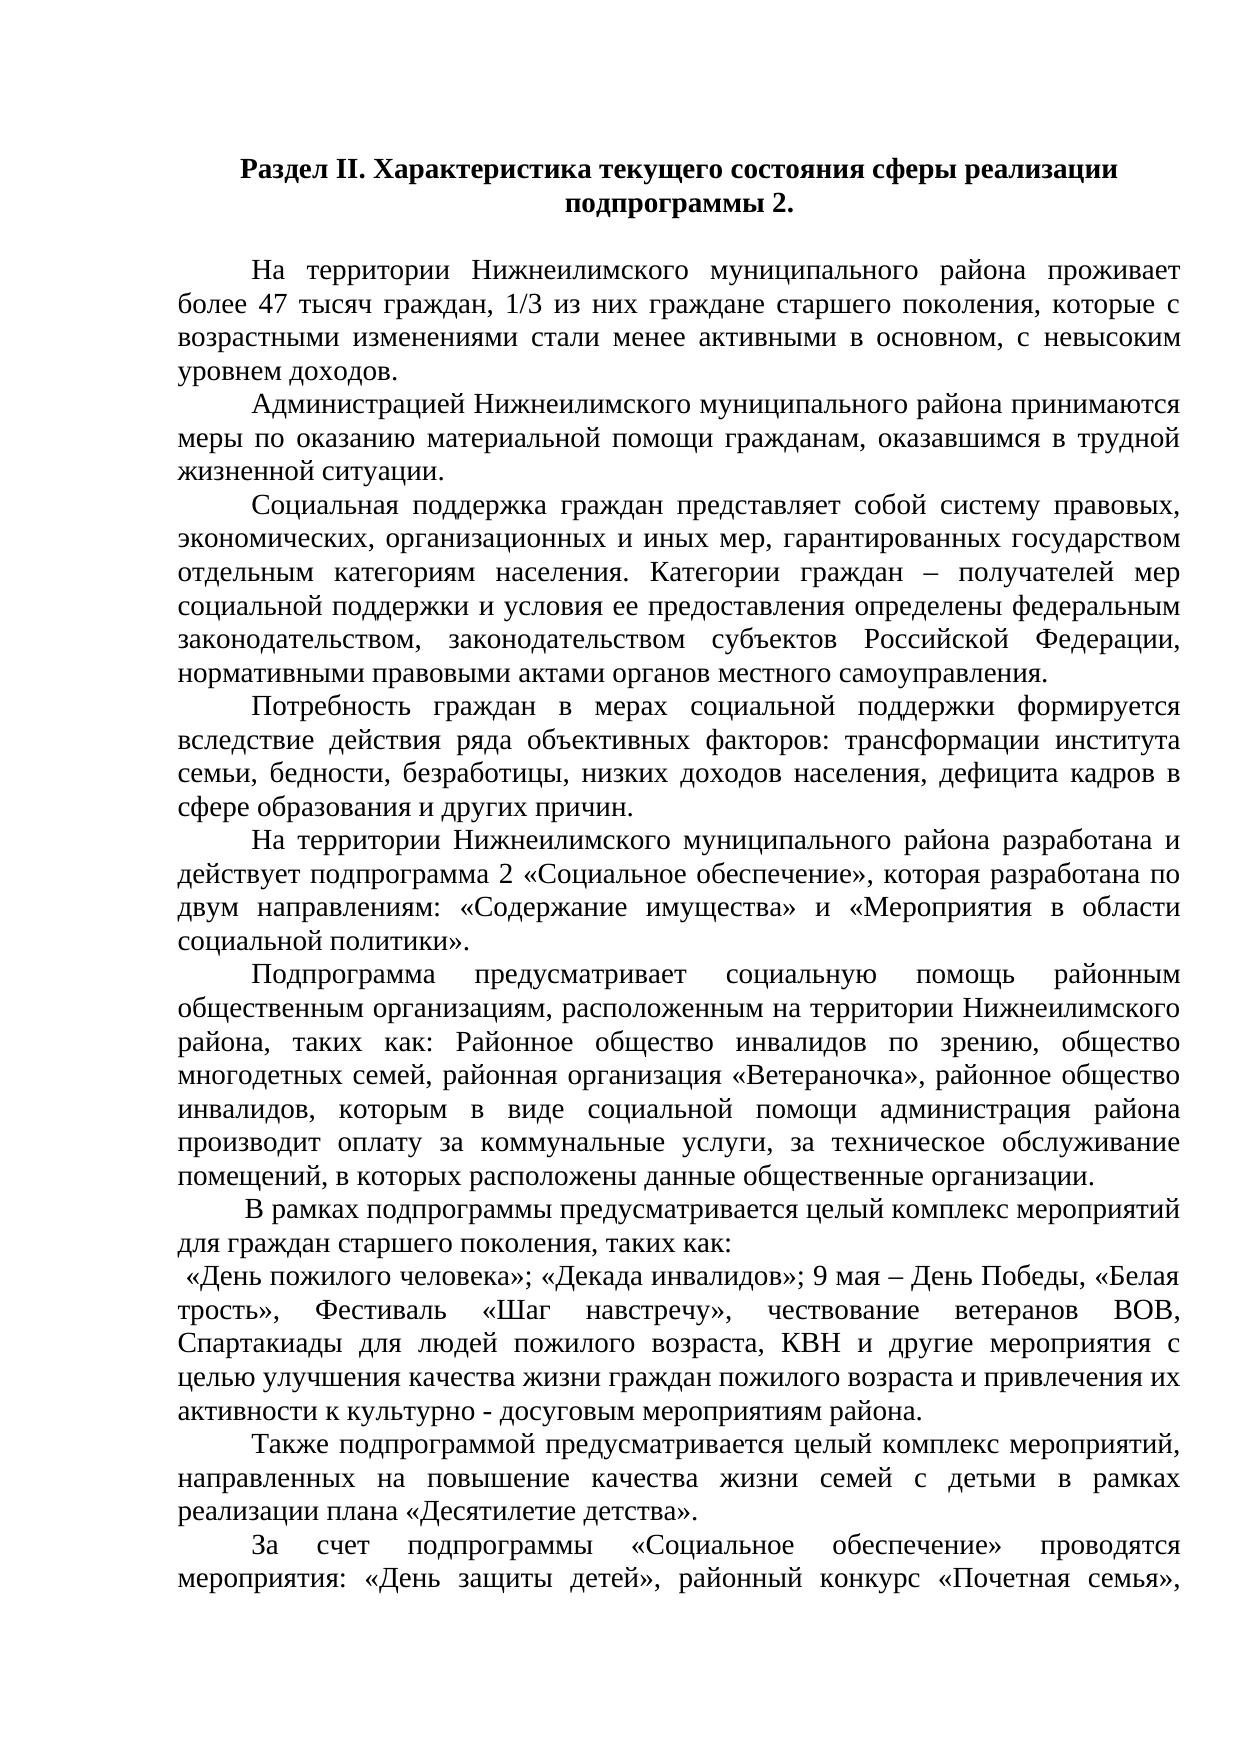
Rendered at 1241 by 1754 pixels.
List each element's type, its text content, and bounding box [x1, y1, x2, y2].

text Потребность граждан в мерах социальной поддержки формируется вследствие действия ряда объективных факторов: трансформации института семьи, бедности, безработицы, низких доходов населения, дефицита кадров в сфере образования и других причин. [177, 688, 1181, 822]
text Раздел II. Характеристика текущего состояния сферы реализации подпрограммы 2. [177, 152, 1181, 219]
text На территории Нижнеилимского муниципального района проживает более 47 тысяч граждан, 1/3 из них граждане старшего поколения, которые с возрастными изменениями стали менее активными в основном, с невысоким уровнем доходов. [177, 252, 1181, 386]
text Администрацией Нижнеилимского муниципального района принимаются меры по оказанию материальной помощи гражданам, оказавшимся в трудной жизненной ситуации. [177, 386, 1181, 487]
text В рамках подпрограммы предусматривается целый комплекс мероприятий для граждан старшего поколения, таких как: [177, 1191, 1181, 1258]
text «День пожилого человека»; «Декада инвалидов»; 9 мая – День Победы, «Белая трость», Фестиваль «Шаг навстречу», чествование ветеранов ВОВ, Спартакиады для людей пожилого возраста, КВН и другие мероприятия с целью улучшения качества жизни граждан пожилого возраста и привлечения их активности к культурно - досуговым мероприятиям района. [177, 1258, 1181, 1426]
text Социальная поддержка граждан представляет собой систему правовых, экономических, организационных и иных мер, гарантированных государством отдельным категориям населения. Категории граждан – получателей мер социальной поддержки и условия ее предоставления определены федеральным законодательством, законодательством субъектов Российской Федерации, нормативными правовыми актами органов местного самоуправления. [177, 487, 1181, 688]
text На территории Нижнеилимского муниципального района разработана и действует подпрограмма 2 «Социальное обеспечение», которая разработана по двум направлениям: «Содержание имущества» и «Мероприятия в области социальной политики». [177, 822, 1181, 957]
text Подпрограмма предусматривает социальную помощь районным общественным организациям, расположенным на территории Нижнеилимского района, таких как: Районное общество инвалидов по зрению, общество многодетных семей, районная организация «Ветераночка», районное общество инвалидов, которым в виде социальной помощи администрация района производит оплату за коммунальные услуги, за техническое обслуживание помещений, в которых расположены данные общественные организации. [177, 957, 1181, 1191]
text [177, 1527, 1181, 1594]
text Также подпрограммой предусматривается целый комплекс мероприятий, направленных на повышение качества жизни семей с детьми в рамках реализации плана «Десятилетие детства». [177, 1426, 1181, 1527]
